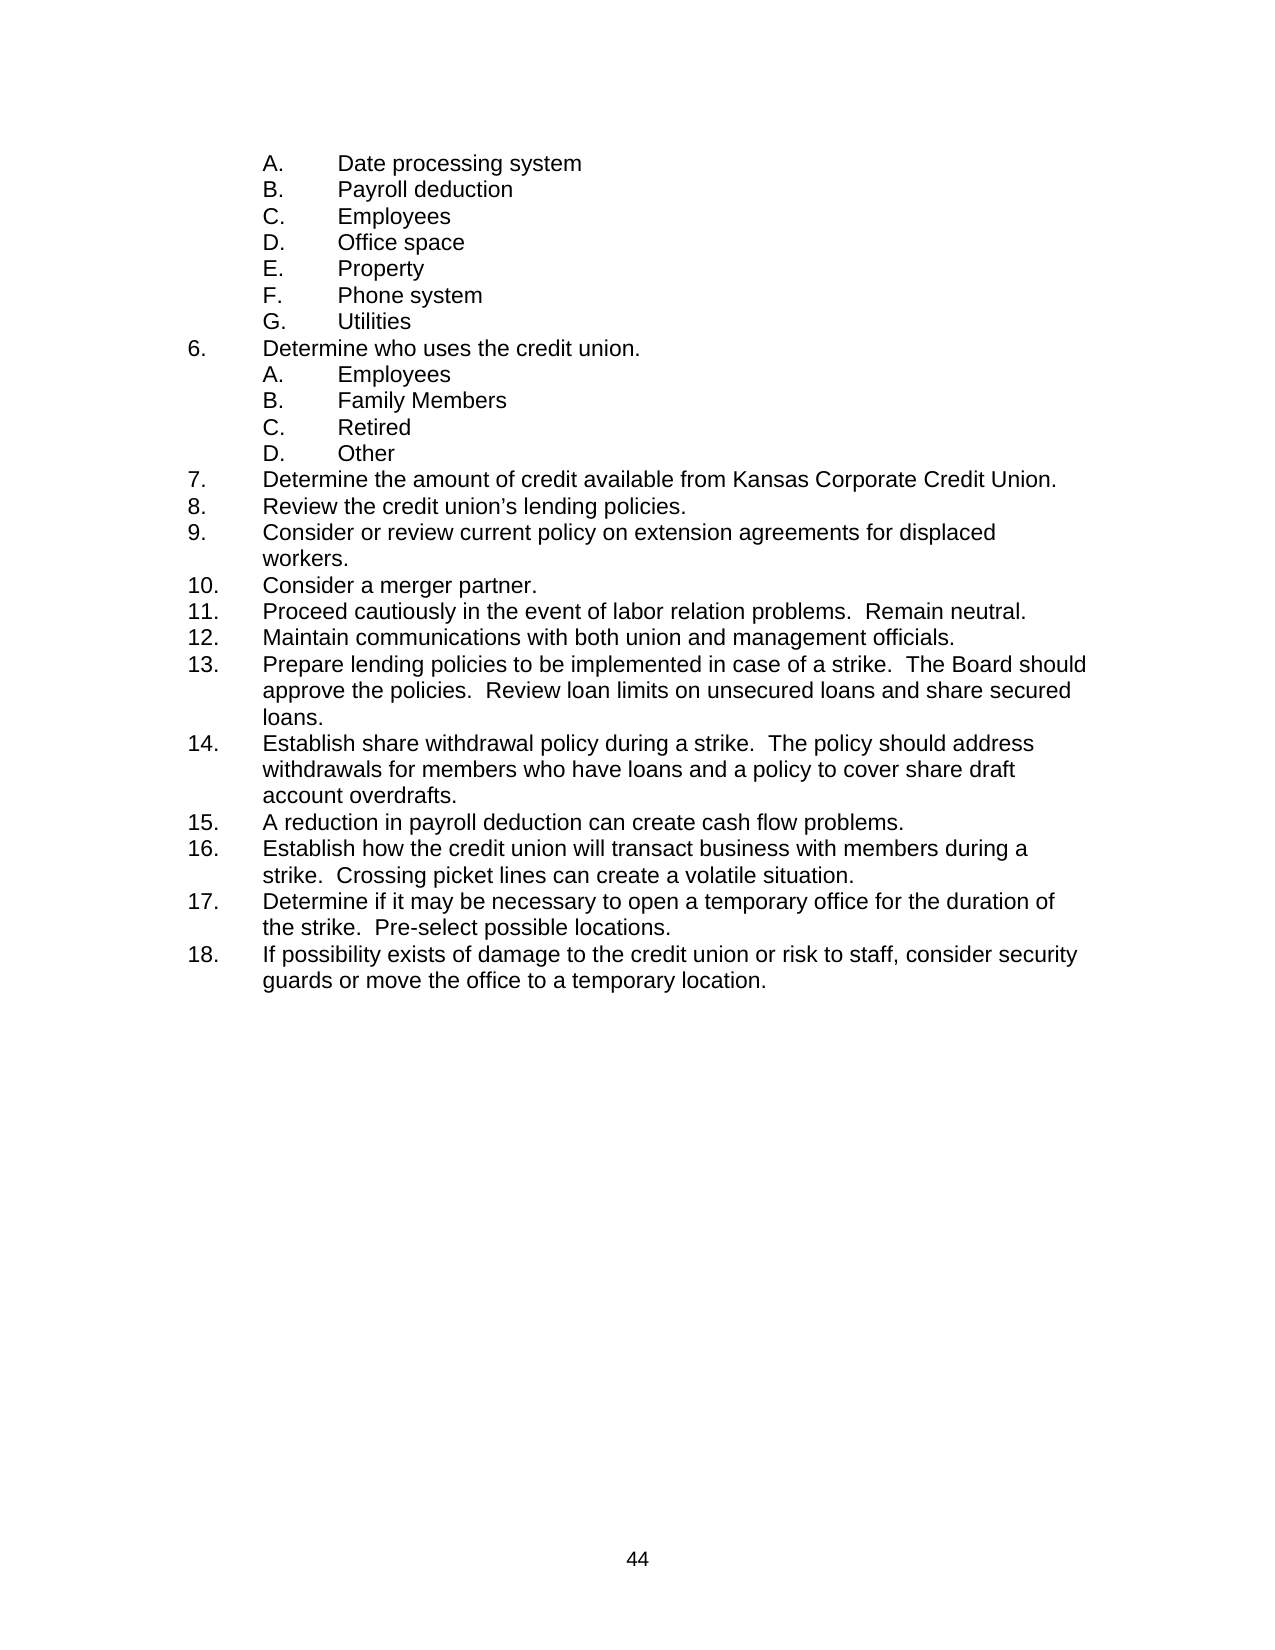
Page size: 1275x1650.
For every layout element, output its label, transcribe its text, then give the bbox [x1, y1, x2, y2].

list Employees [262, 203, 1087, 229]
list Establish how the credit union will transact business with members during a strike. Crossing picket lines can create a volatile situation. [187, 835, 1087, 888]
list Payroll deduction [262, 176, 1087, 203]
list Maintain communications with both union and management officials. [187, 624, 1087, 651]
list Employees [262, 361, 1087, 387]
list Consider or review current policy on extension agreements for displaced workers. [187, 519, 1087, 572]
list Utilities [262, 308, 1087, 334]
list Family Members [262, 387, 1087, 413]
list Determine if it may be necessary to open a temporary office for the duration of the strike. Pre-select possible locations. [187, 888, 1087, 941]
list Determine the amount of credit available from Kansas Corporate Credit Union. [187, 466, 1087, 493]
list Review the credit union’s lending policies. [187, 493, 1087, 519]
list Establish share withdrawal policy during a strike. The policy should address withdrawals for members who have loans and a policy to cover share draft account overdrafts. [187, 730, 1087, 809]
list Office space [262, 229, 1087, 255]
list If possibility exists of damage to the credit union or risk to staff, consider security guards or move the office to a temporary location. [187, 941, 1087, 993]
list A reduction in payroll deduction can create cash flow problems. [187, 809, 1087, 835]
list Other [262, 440, 1087, 466]
list Retired [262, 413, 1087, 440]
list Property [262, 255, 1087, 282]
list Consider a merger partner. [187, 572, 1087, 598]
list Proceed cautiously in the event of labor relation problems. Remain neutral. [187, 598, 1087, 624]
list Determine who uses the credit union. [187, 334, 1087, 361]
list Prepare lending policies to be implemented in case of a strike. The Board should approve the policies. Review loan limits on unsecured loans and share secured loans. [187, 651, 1087, 730]
list Phone system [262, 282, 1087, 308]
list Date processing system [262, 150, 1087, 176]
